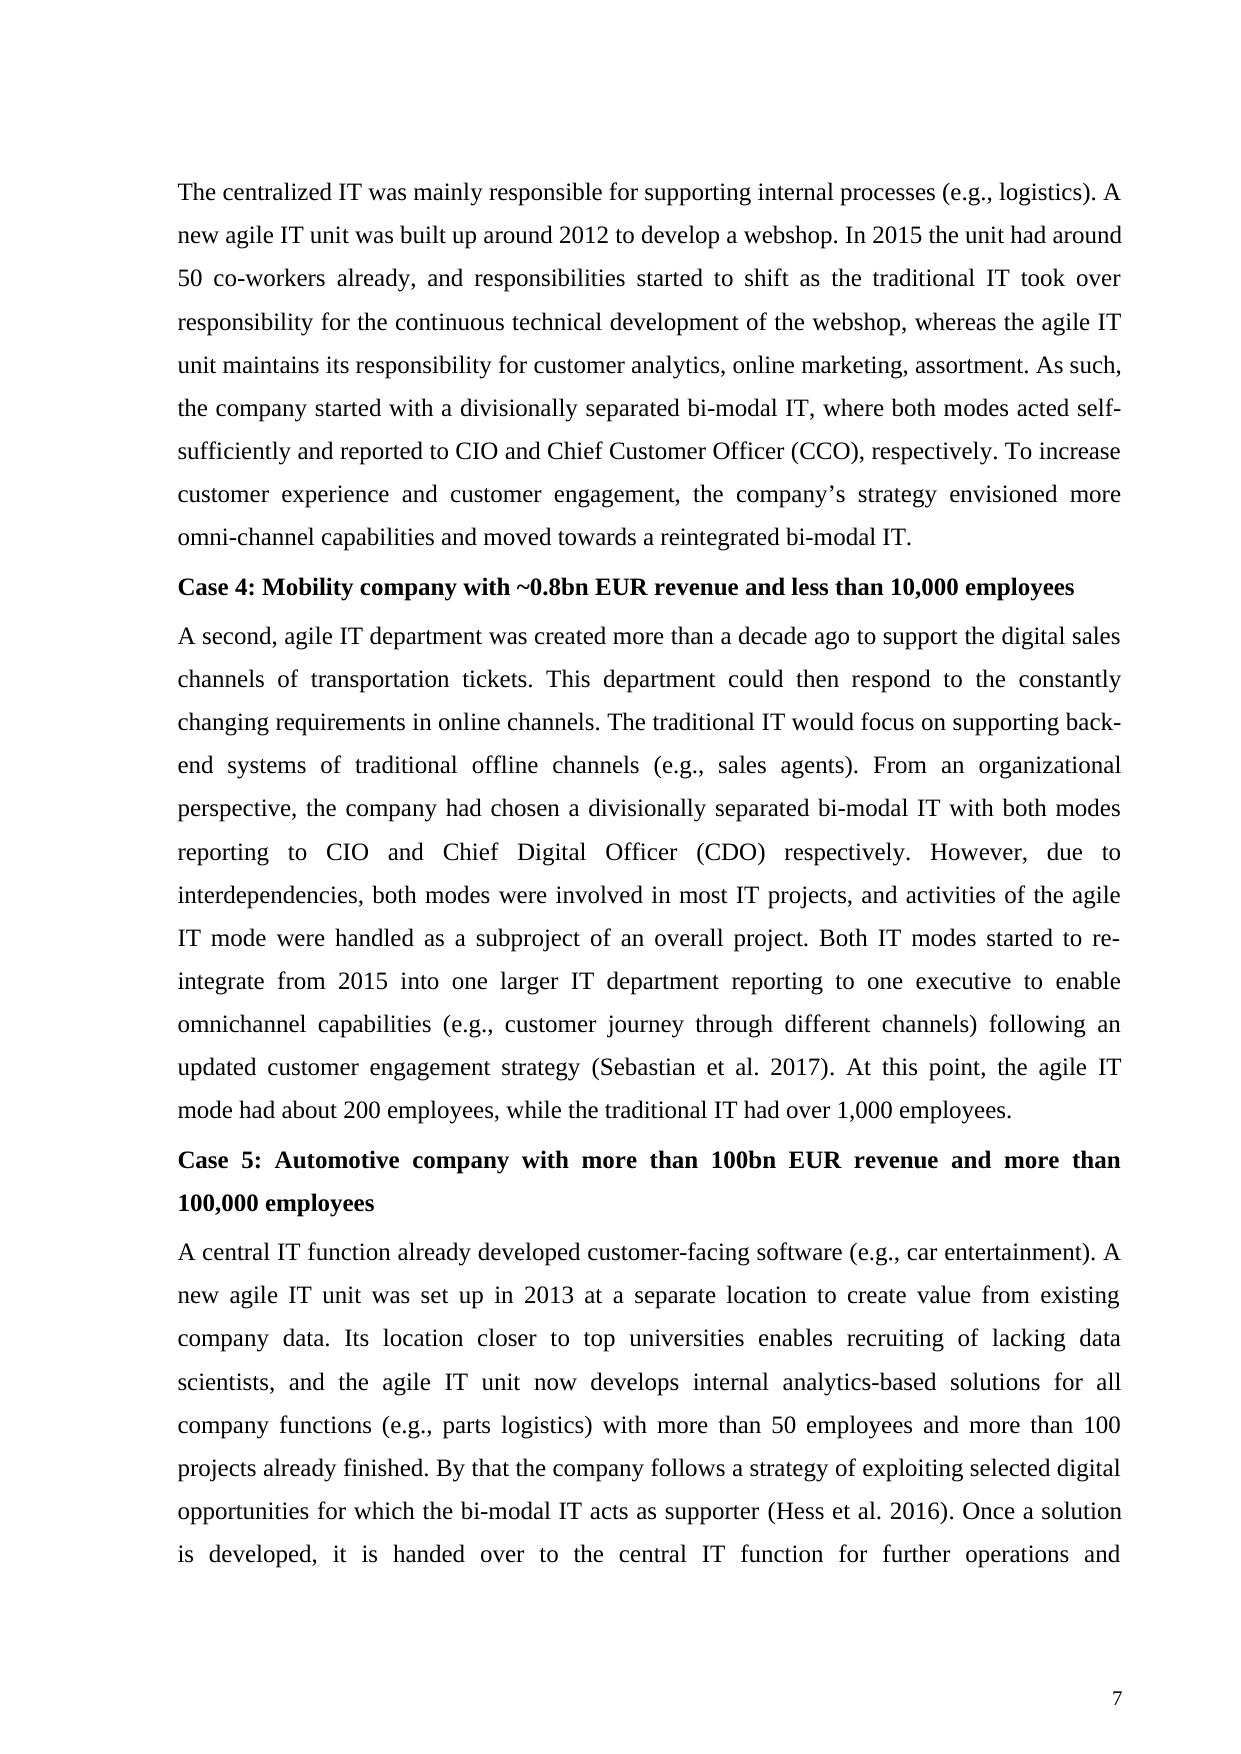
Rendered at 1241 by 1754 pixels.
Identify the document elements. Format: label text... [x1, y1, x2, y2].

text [177, 1237, 1122, 1568]
text Case 4: Mobility company with ~0.8bn EUR revenue and less than 10,000 employees [177, 572, 1122, 600]
text The centralized IT was mainly responsible for supporting internal processes (e.g., logistics). A new agile IT unit was built up around 2012 to develop a webshop. In 2015 the unit had around 50 co-workers already, and responsibilities started to shift as the traditional IT took over responsibility for the continuous technical development of the webshop, whereas the agile IT unit maintains its responsibility for customer analytics, online marketing, assortment. As such, the company started with a divisionally separated bi-modal IT, where both modes acted self-sufficiently and reported to CIO and Chief Customer Officer (CCO), respectively. To increase customer experience and customer engagement, the company’s strategy envisioned more omni-channel capabilities and moved towards a reintegrated bi-modal IT. [177, 177, 1122, 551]
text Case 5: Automotive company with more than 100bn EUR revenue and more than 100,000 employees [177, 1145, 1122, 1217]
text A second, agile IT department was created more than a decade ago to support the digital sales channels of transportation tickets. This department could then respond to the constantly changing requirements in online channels. The traditional IT would focus on supporting back-end systems of traditional offline channels (e.g., sales agents). From an organizational perspective, the company had chosen a divisionally separated bi-modal IT with both modes reporting to CIO and Chief Digital Officer (CDO) respectively. However, due to interdependencies, both modes were involved in most IT projects, and activities of the agile IT mode were handled as a subproject of an overall project. Both IT modes started to re-integrate from 2015 into one larger IT department reporting to one executive to enable omnichannel capabilities (e.g., customer journey through different channels) following an updated customer engagement strategy (Sebastian et al. 2017). At this point, the agile IT mode had about 200 employees, while the traditional IT had over 1,000 employees. [177, 621, 1122, 1124]
